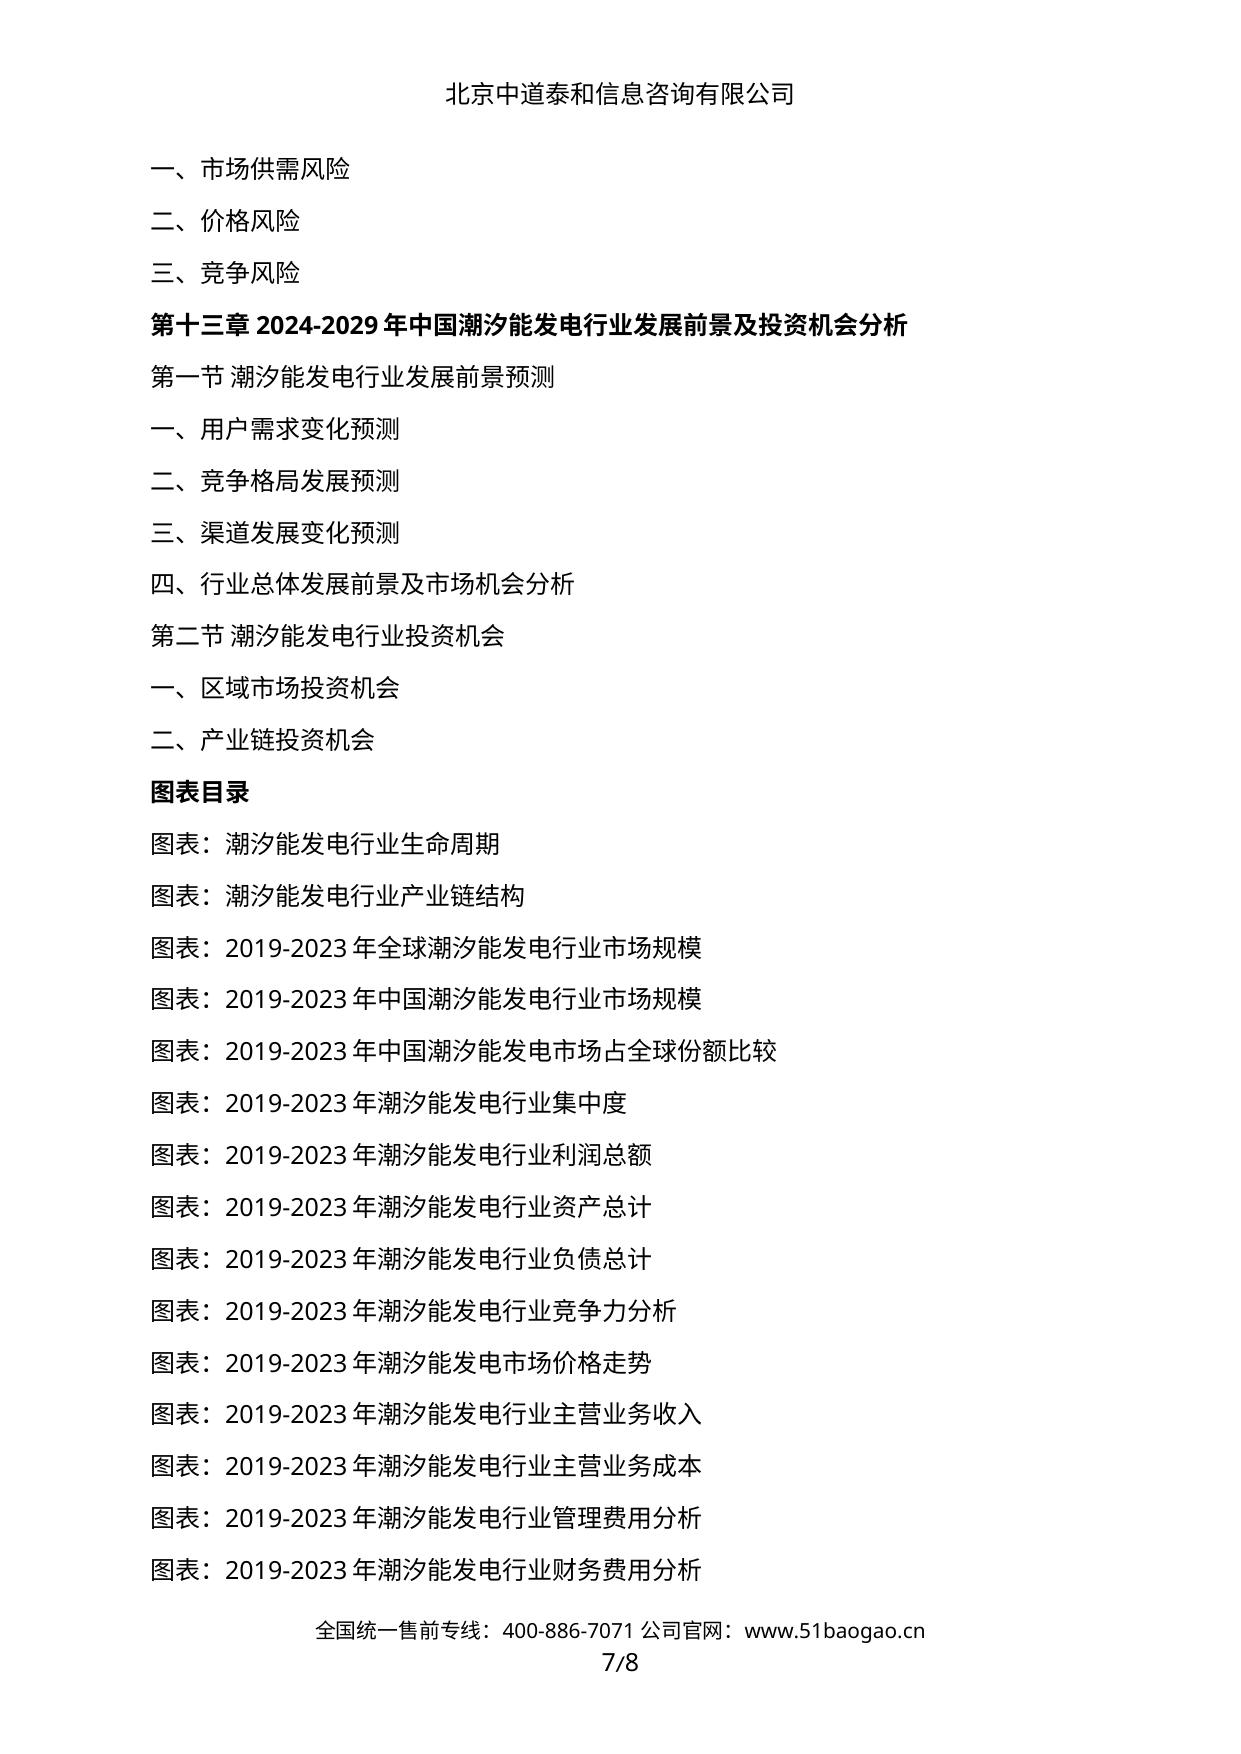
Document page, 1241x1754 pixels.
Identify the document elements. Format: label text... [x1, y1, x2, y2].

text 图表：2019-2023年中国潮汐能发电行业市场规模 [150, 980, 1090, 1016]
text 二、竞争格局发展预测 [150, 461, 1090, 497]
text 图表目录 [150, 772, 1090, 809]
text 二、产业链投资机会 [150, 721, 1090, 757]
text 图表：2019-2023年潮汐能发电行业管理费用分析 [150, 1499, 1090, 1535]
text 图表：2019-2023年潮汐能发电行业利润总额 [150, 1136, 1090, 1172]
text 第一节 潮汐能发电行业发展前景预测 [150, 357, 1090, 394]
text 第二节 潮汐能发电行业投资机会 [150, 617, 1090, 653]
text 图表：2019-2023年潮汐能发电行业负债总计 [150, 1239, 1090, 1276]
text 图表：2019-2023年全球潮汐能发电行业市场规模 [150, 928, 1090, 964]
text 图表：2019-2023年潮汐能发电行业主营业务收入 [150, 1395, 1090, 1431]
text 图表：潮汐能发电行业产业链结构 [150, 876, 1090, 912]
text 三、竞争风险 [150, 254, 1090, 290]
text 三、渠道发展变化预测 [150, 513, 1090, 549]
text 图表：2019-2023年潮汐能发电行业资产总计 [150, 1187, 1090, 1224]
text 图表：2019-2023年潮汐能发电行业竞争力分析 [150, 1291, 1090, 1327]
text 图表：2019-2023年中国潮汐能发电市场占全球份额比较 [150, 1032, 1090, 1068]
text 图表：2019-2023年潮汐能发电行业主营业务成本 [150, 1447, 1090, 1483]
text 一、用户需求变化预测 [150, 409, 1090, 446]
text 图表：2019-2023年潮汐能发电行业财务费用分析 [150, 1551, 1090, 1587]
text 图表：2019-2023年潮汐能发电市场价格走势 [150, 1343, 1090, 1379]
text 一、市场供需风险 [150, 150, 1090, 186]
text 图表：2019-2023年潮汐能发电行业集中度 [150, 1084, 1090, 1120]
text 第十三章 2024-2029年中国潮汐能发电行业发展前景及投资机会分析 [150, 306, 1090, 342]
text 图表：潮汐能发电行业生命周期 [150, 824, 1090, 861]
text 一、区域市场投资机会 [150, 669, 1090, 705]
text 二、价格风险 [150, 202, 1090, 238]
text 四、行业总体发展前景及市场机会分析 [150, 565, 1090, 601]
